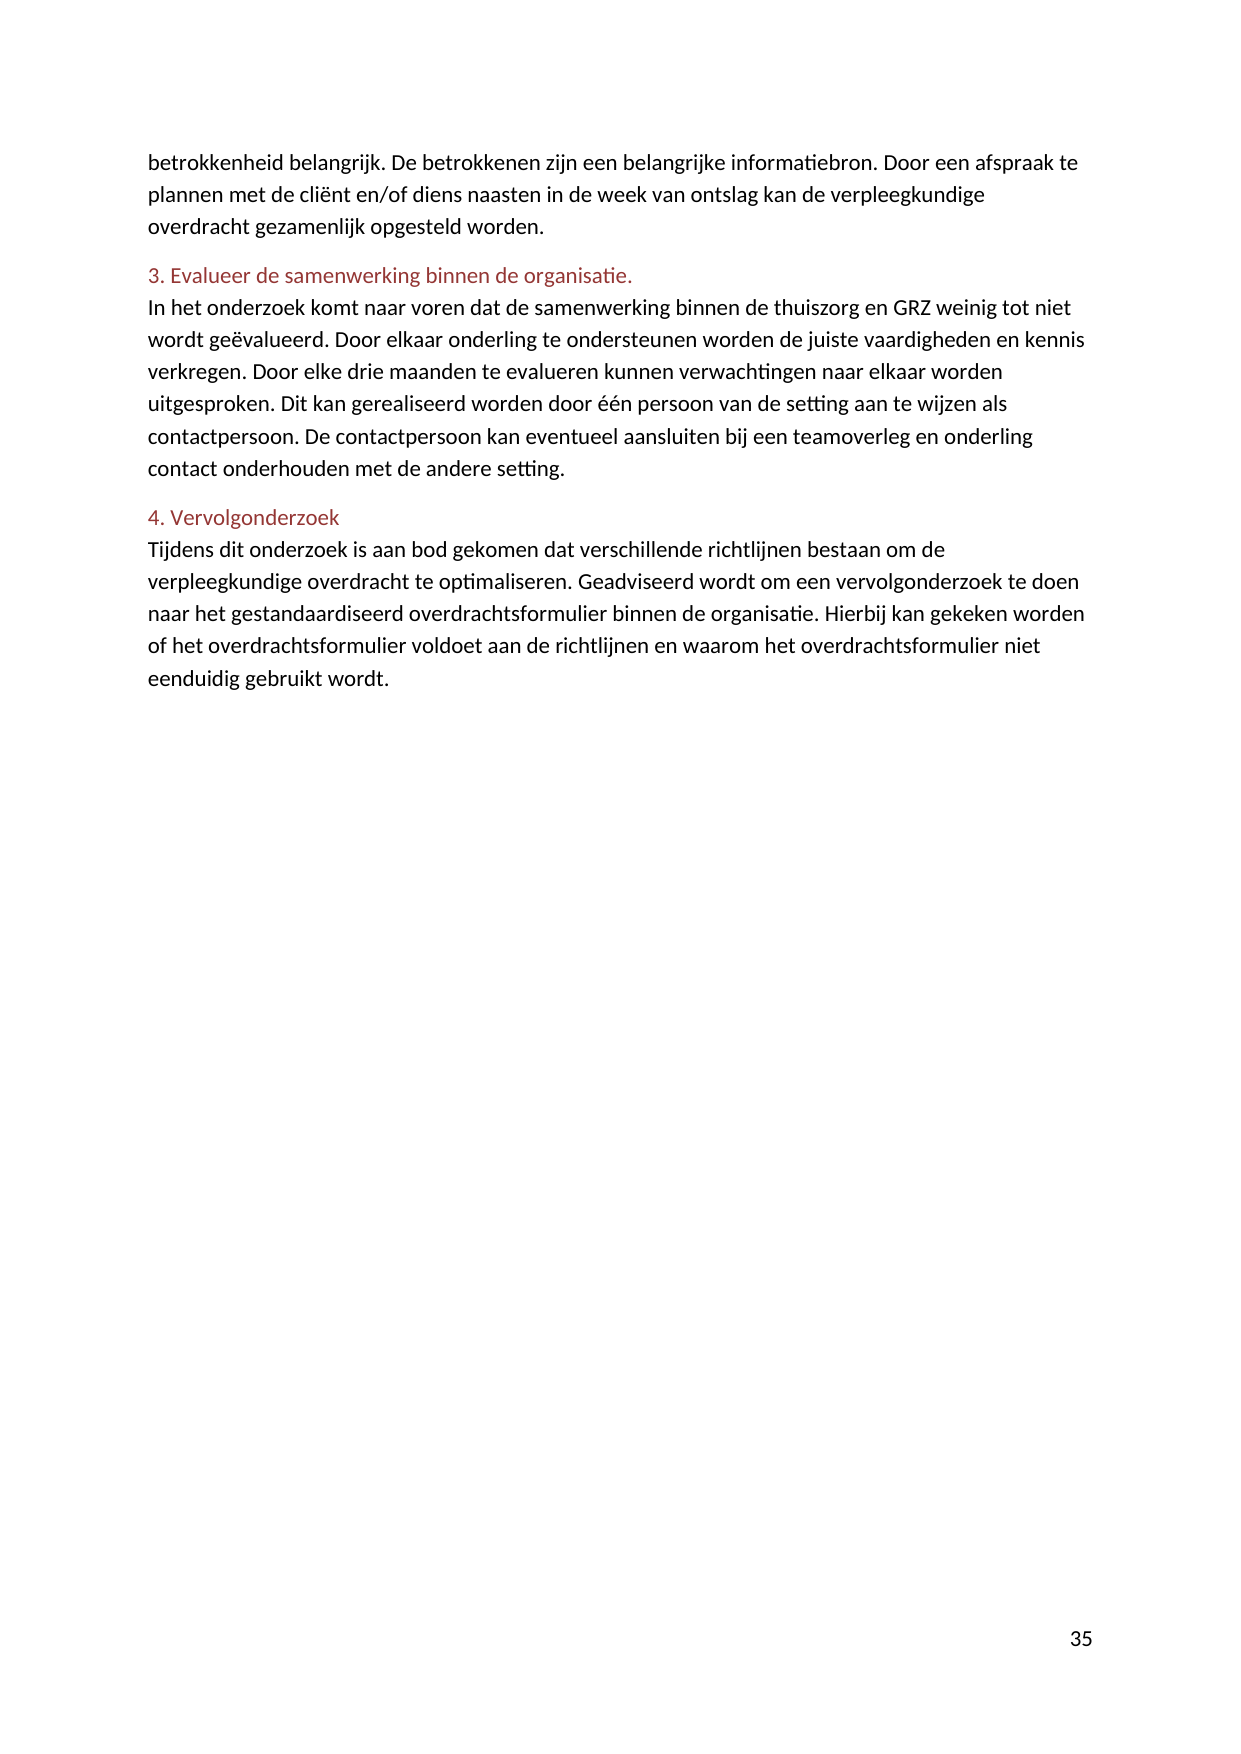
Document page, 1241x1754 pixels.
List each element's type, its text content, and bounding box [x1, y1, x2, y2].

text 3. Evalueer de samenwerking binnen de organisatie. In het onderzoek komt naar voren dat de samenwerking binnen de thuiszorg en GRZ weinig tot niet wordt geëvalueerd. Door elkaar onderling te ondersteunen worden de juiste vaardigheden en kennis verkregen. Door elke drie maanden te evalueren kunnen verwachtingen naar elkaar worden uitgesproken. Dit kan gerealiseerd worden door één persoon van de setting aan te wijzen als contactpersoon. De contactpersoon kan eventueel aansluiten bij een teamoverleg en onderling contact onderhouden met de andere setting. [148, 261, 1093, 482]
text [148, 148, 1093, 240]
text 4. Vervolgonderzoek Tijdens dit onderzoek is aan bod gekomen dat verschillende richtlijnen bestaan om de verpleegkundige overdracht te optimaliseren. Geadviseerd wordt om een vervolgonderzoek te doen naar het gestandaardiseerd overdrachtsformulier binnen de organisatie. Hierbij kan gekeken worden of het overdrachtsformulier voldoet aan de richtlijnen en waarom het overdrachtsformulier niet eenduidig gebruikt wordt. [148, 503, 1093, 692]
